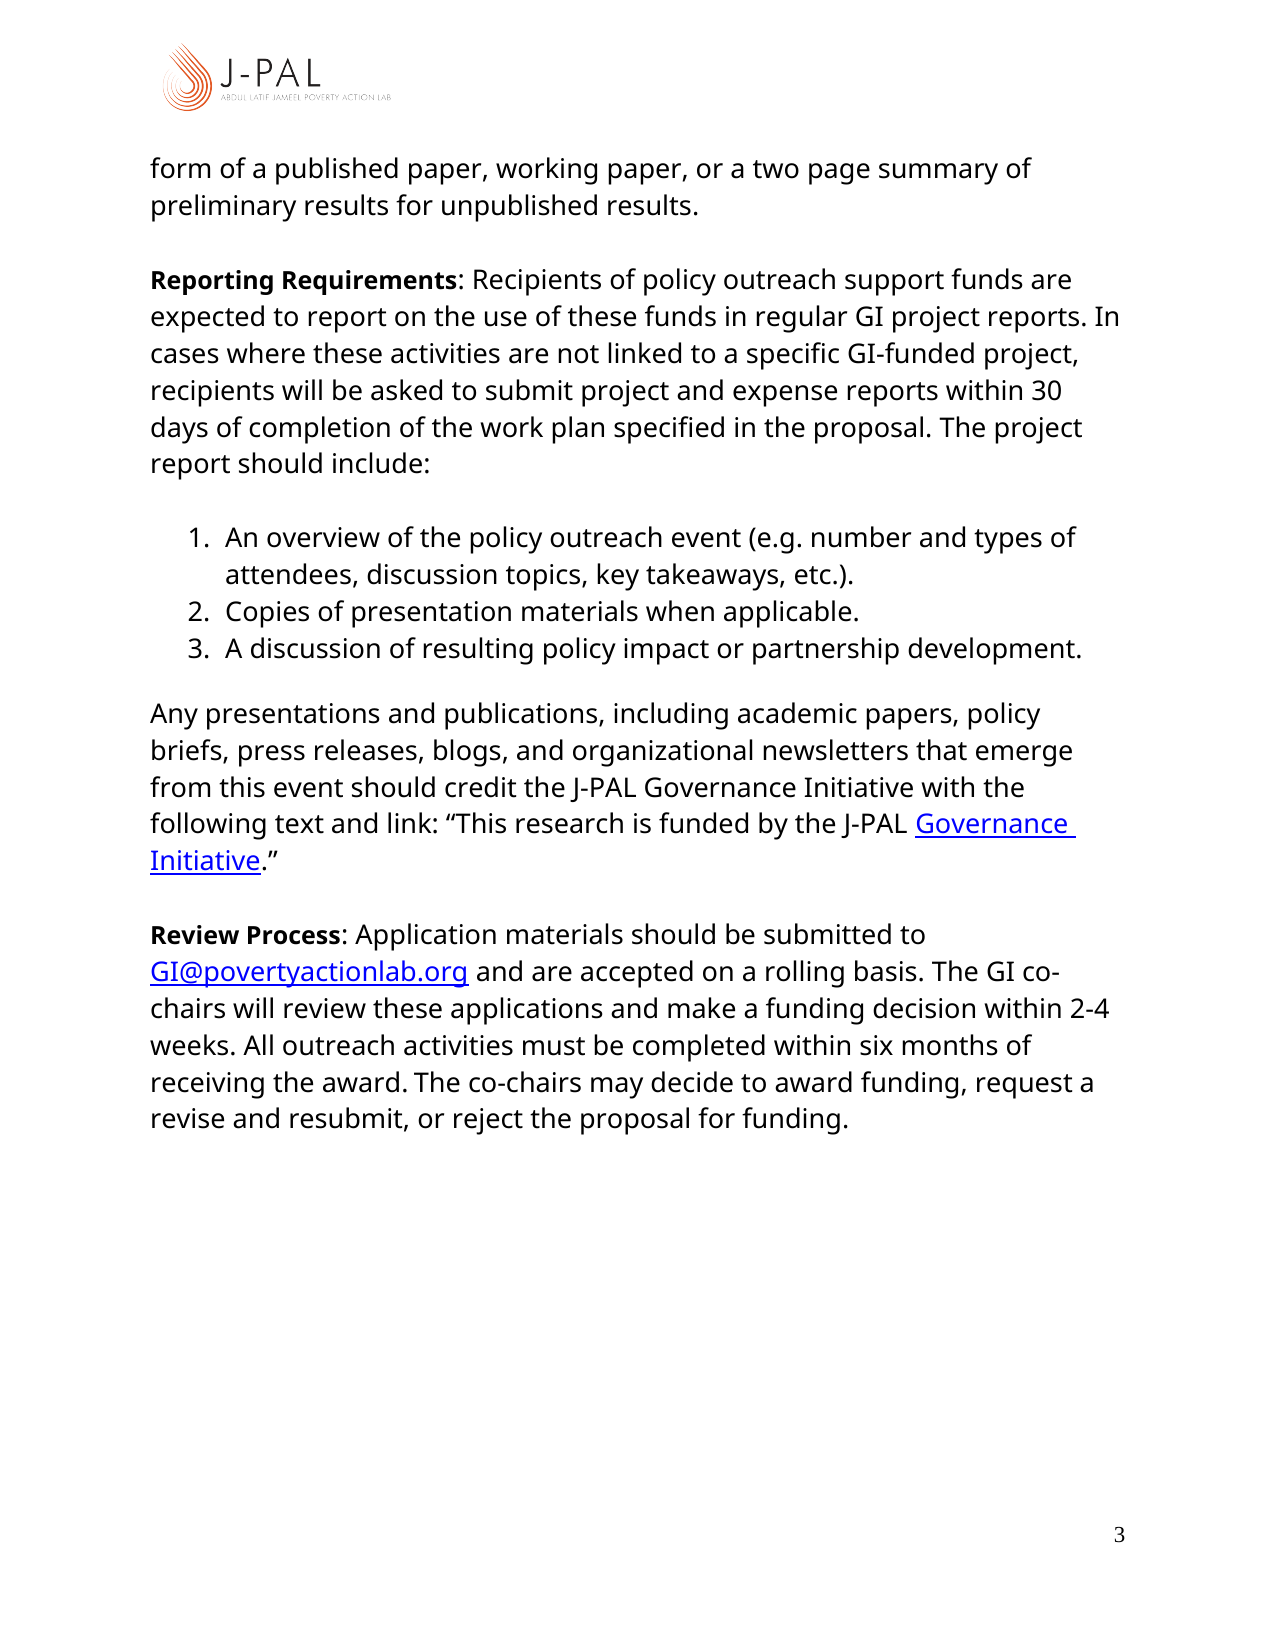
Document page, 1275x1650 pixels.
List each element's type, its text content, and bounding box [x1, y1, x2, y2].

text Review Process: Application materials should be submitted to GI@povertyactionlab.org and are accepted on a rolling basis. The GI co-chairs will review these applications and make a funding decision within 2-4 weeks. All outreach activities must be completed within six months of receiving the award. The co-chairs may decide to award funding, request a revise and resubmit, or reject the proposal for funding. [150, 916, 1125, 1137]
text Reporting Requirements: Recipients of policy outreach support funds are expected to report on the use of these funds in regular GI project reports. In cases where these activities are not linked to a specific GI-funded project, recipients will be asked to submit project and expense reports within 30 days of completion of the work plan specified in the proposal. The project report should include: [150, 261, 1125, 482]
list A discussion of resulting policy impact or partnership development. [187, 629, 1125, 666]
picture [150, 26, 404, 128]
list An overview of the policy outreach event (e.g. number and types of attendees, discussion topics, key takeaways, etc.). [187, 519, 1125, 592]
list Copies of presentation materials when applicable. [187, 592, 1125, 629]
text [150, 150, 1125, 224]
text Any presentations and publications, including academic papers, policy briefs, press releases, blogs, and organizational newsletters that emerge from this event should credit the J-PAL Governance Initiative with the following text and link: “This research is funded by the J-PAL Governance Initiative.” [150, 694, 1125, 879]
